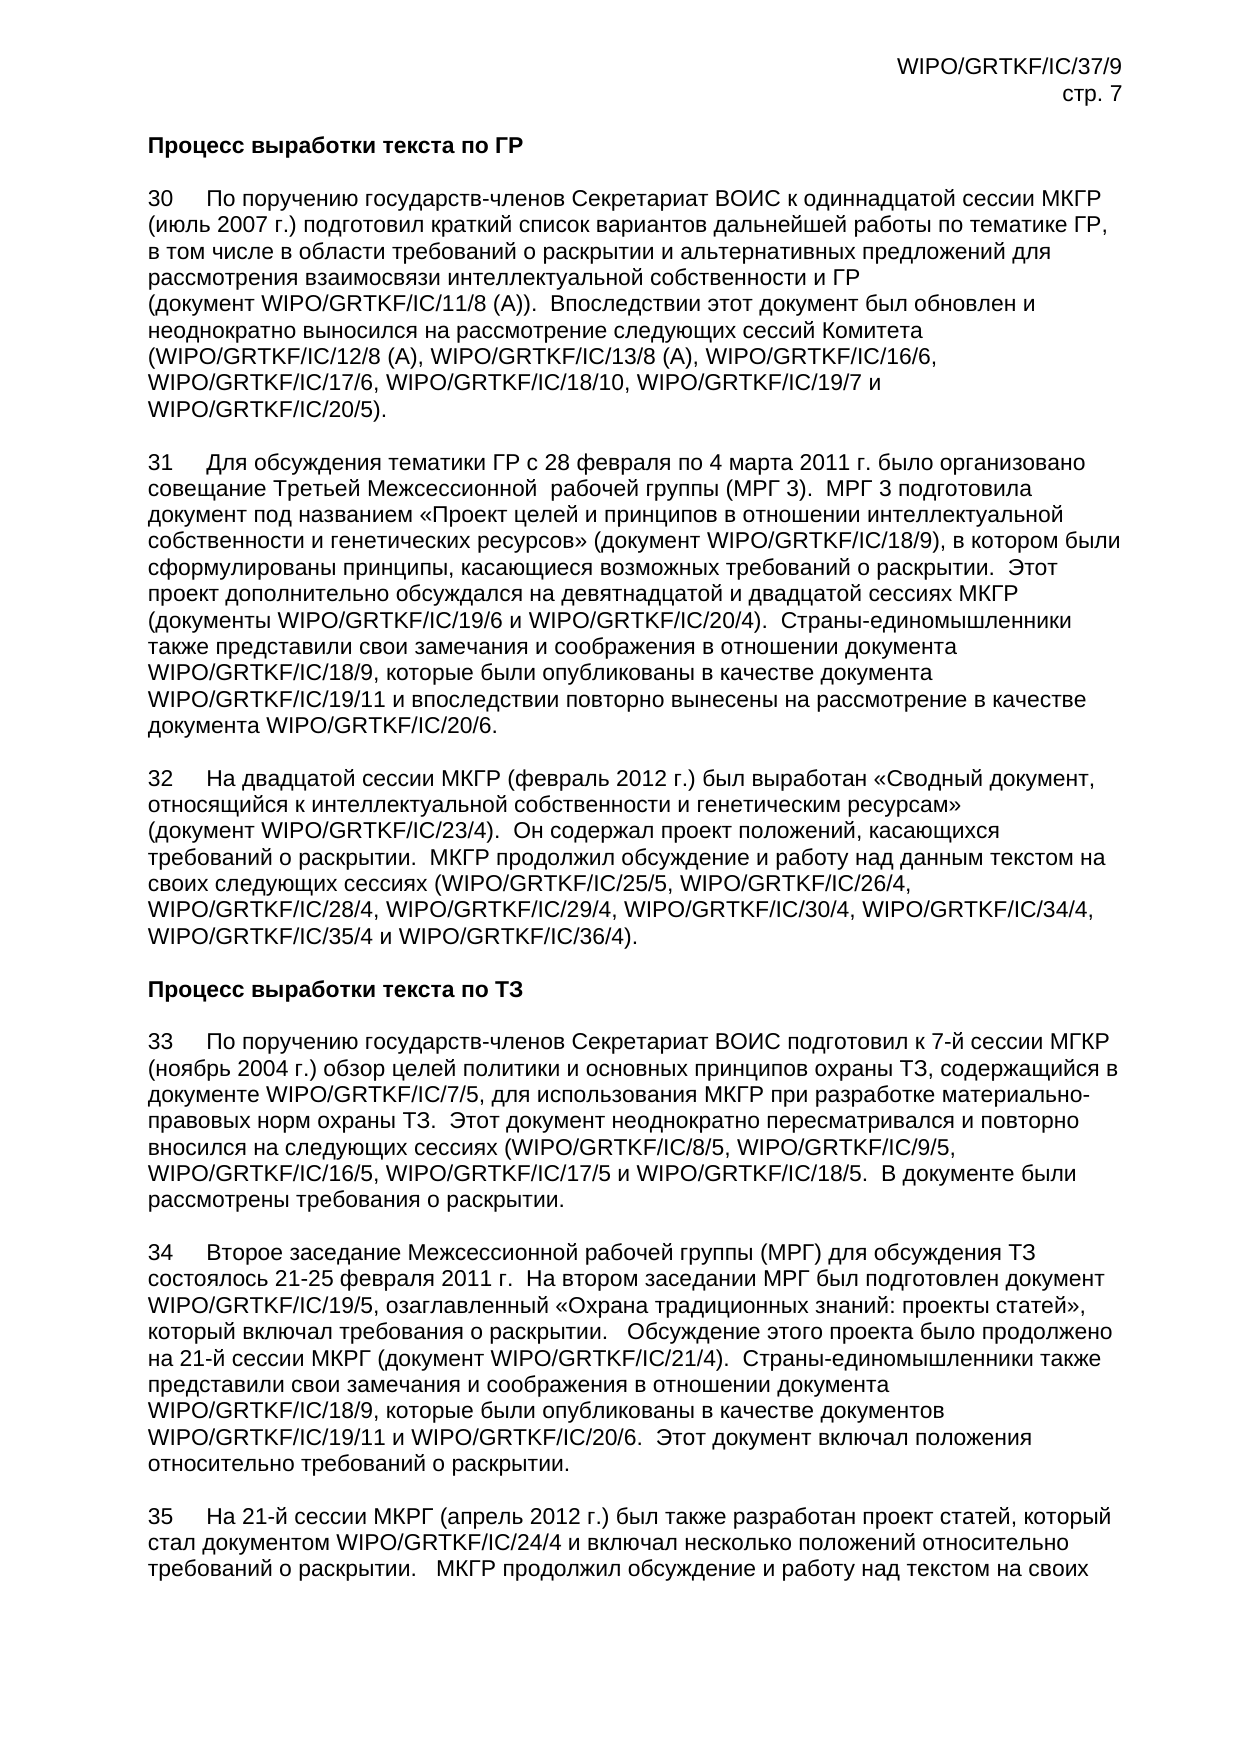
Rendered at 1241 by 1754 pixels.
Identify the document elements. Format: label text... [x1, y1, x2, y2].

text По поручению государств-членов Секретариат ВОИС к одиннадцатой сессии МКГР (июль 2007 г.) подготовил краткий список вариантов дальнейшей работы по тематике ГР, в том числе в области требований о раскрытии и альтернативных предложений для рассмотрения взаимосвязи интеллектуальной собственности и ГР (документ WIPO/GRTKF/IC/11/8 (A)). Впоследствии этот документ был обновлен и неоднократно выносился на рассмотрение следующих сессий Комитета (WIPO/GRTKF/IC/12/8 (A), WIPO/GRTKF/IC/13/8 (A), WIPO/GRTKF/IC/16/6, WIPO/GRTKF/IC/17/6, WIPO/GRTKF/IC/18/10, WIPO/GRTKF/IC/19/7 и WIPO/GRTKF/IC/20/5). [148, 185, 1122, 422]
text Второе заседание Межсессионной рабочей группы (МРГ) для обсуждения ТЗ состоялось 21-25 февраля 2011 г. На втором заседании МРГ был подготовлен документ WIPO/GRTKF/IC/19/5, озаглавленный «Охрана традиционных знаний: проекты статей», который включал требования о раскрытии. Обсуждение этого проекта было продолжено на 21-й сессии МКРГ (документ WIPO/GRTKF/IC/21/4). Страны-единомышленники также представили свои замечания и соображения в отношении документа WIPO/GRTKF/IC/18/9, которые были опубликованы в качестве документов WIPO/GRTKF/IC/19/11 и WIPO/GRTKF/IC/20/6. Этот документ включал положения относительно требований о раскрытии. [148, 1239, 1122, 1476]
text Для обсуждения тематики ГР с 28 февраля по 4 марта 2011 г. было организовано совещание Третьей Межсессионной рабочей группы (МРГ 3). МРГ 3 подготовила документ под названием «Проект целей и принципов в отношении интеллектуальной собственности и генетических ресурсов» (документ WIPO/GRTKF/IC/18/9), в котором были сформулированы принципы, касающиеся возможных требований о раскрытии. Этот проект дополнительно обсуждался на девятнадцатой и двадцатой сессиях МКГР (документы WIPO/GRTKF/IC/19/6 и WIPO/GRTKF/IC/20/4). Страны-единомышленники также представили свои замечания и соображения в отношении документа WIPO/GRTKF/IC/18/9, которые были опубликованы в качестве документа WIPO/GRTKF/IC/19/11 и впоследствии повторно вынесены на рассмотрение в качестве документа WIPO/GRTKF/IC/20/6. [148, 448, 1122, 738]
text По поручению государств-членов Секретариат ВОИС подготовил к 7-й сессии МГКР (ноябрь 2004 г.) обзор целей политики и основных принципов охраны ТЗ, содержащийся в документе WIPO/GRTKF/IC/7/5, для использования МКГР при разработке материально-правовых норм охраны ТЗ. Этот документ неоднократно пересматривался и повторно вносился на следующих сессиях (WIPO/GRTKF/IC/8/5, WIPO/GRTKF/IC/9/5, WIPO/GRTKF/IC/16/5, WIPO/GRTKF/IC/17/5 и WIPO/GRTKF/IC/18/5. В документе были рассмотрены требования о раскрытии. [148, 1028, 1122, 1213]
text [148, 1503, 1122, 1582]
text На двадцатой сессии МКГР (февраль 2012 г.) был выработан «Сводный документ, относящийся к интеллектуальной собственности и генетическим ресурсам» (документ WIPO/GRTKF/IC/23/4). Он содержал проект положений, касающихся требований о раскрытии. МКГР продолжил обсуждение и работу над данным текстом на своих следующих сессиях (WIPO/GRTKF/IC/25/5, WIPO/GRTKF/IC/26/4, WIPO/GRTKF/IC/28/4, WIPO/GRTKF/IC/29/4, WIPO/GRTKF/IC/30/4, WIPO/GRTKF/IC/34/4, WIPO/GRTKF/IC/35/4 и WIPO/GRTKF/IC/36/4). [148, 765, 1122, 949]
text Процесс выработки текста по ГР [148, 132, 1122, 158]
text Процесс выработки текста по ТЗ [148, 976, 1122, 1002]
